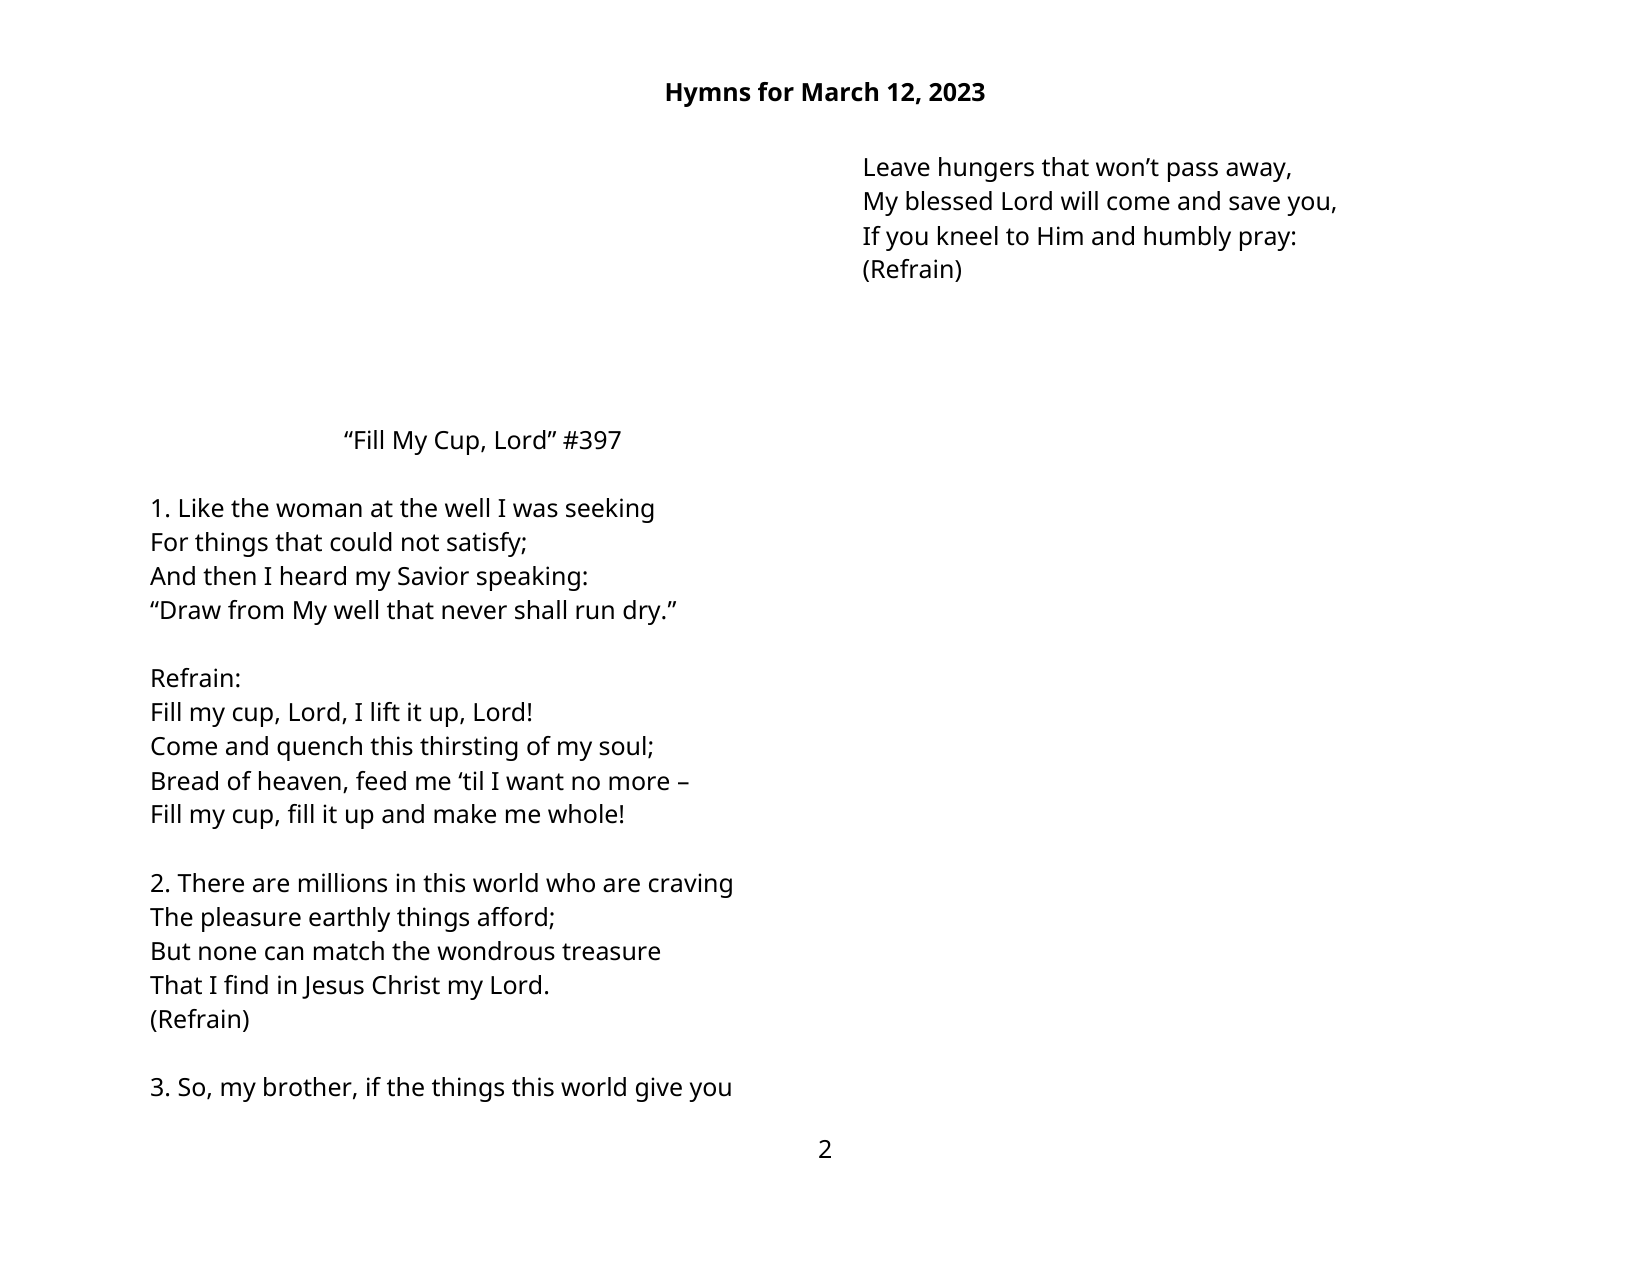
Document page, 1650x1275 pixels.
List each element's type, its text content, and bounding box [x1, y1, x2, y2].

text “Draw from My well that never shall run dry.” [150, 593, 816, 627]
text (Refrain) [862, 252, 1528, 286]
text And then I heard my Savior speaking: [150, 559, 816, 593]
text But none can match the wondrous treasure [150, 933, 816, 967]
text The pleasure earthly things afford; [150, 899, 816, 933]
text Bread of heaven, feed me ‘til I want no more – [150, 763, 816, 797]
text If you kneel to Him and humbly pray: [862, 218, 1528, 252]
text That I find in Jesus Christ my Lord. [150, 967, 816, 1002]
text 2. There are millions in this world who are craving [150, 865, 816, 899]
text 1. Like the woman at the well I was seeking [150, 491, 816, 525]
text 3. So, my brother, if the things this world give you [150, 1070, 816, 1104]
text Refrain: [150, 661, 816, 695]
text My blessed Lord will come and save you, [862, 184, 1528, 218]
text Leave hungers that won’t pass away, [862, 150, 1528, 184]
text (Refrain) [150, 1002, 816, 1036]
text Come and quench this thirsting of my soul; [150, 729, 816, 763]
text “Fill My Cup, Lord” #397 [150, 422, 816, 457]
text Fill my cup, fill it up and make me whole! [150, 797, 816, 831]
text For things that could not satisfy; [150, 525, 816, 559]
text Fill my cup, Lord, I lift it up, Lord! [150, 695, 816, 729]
